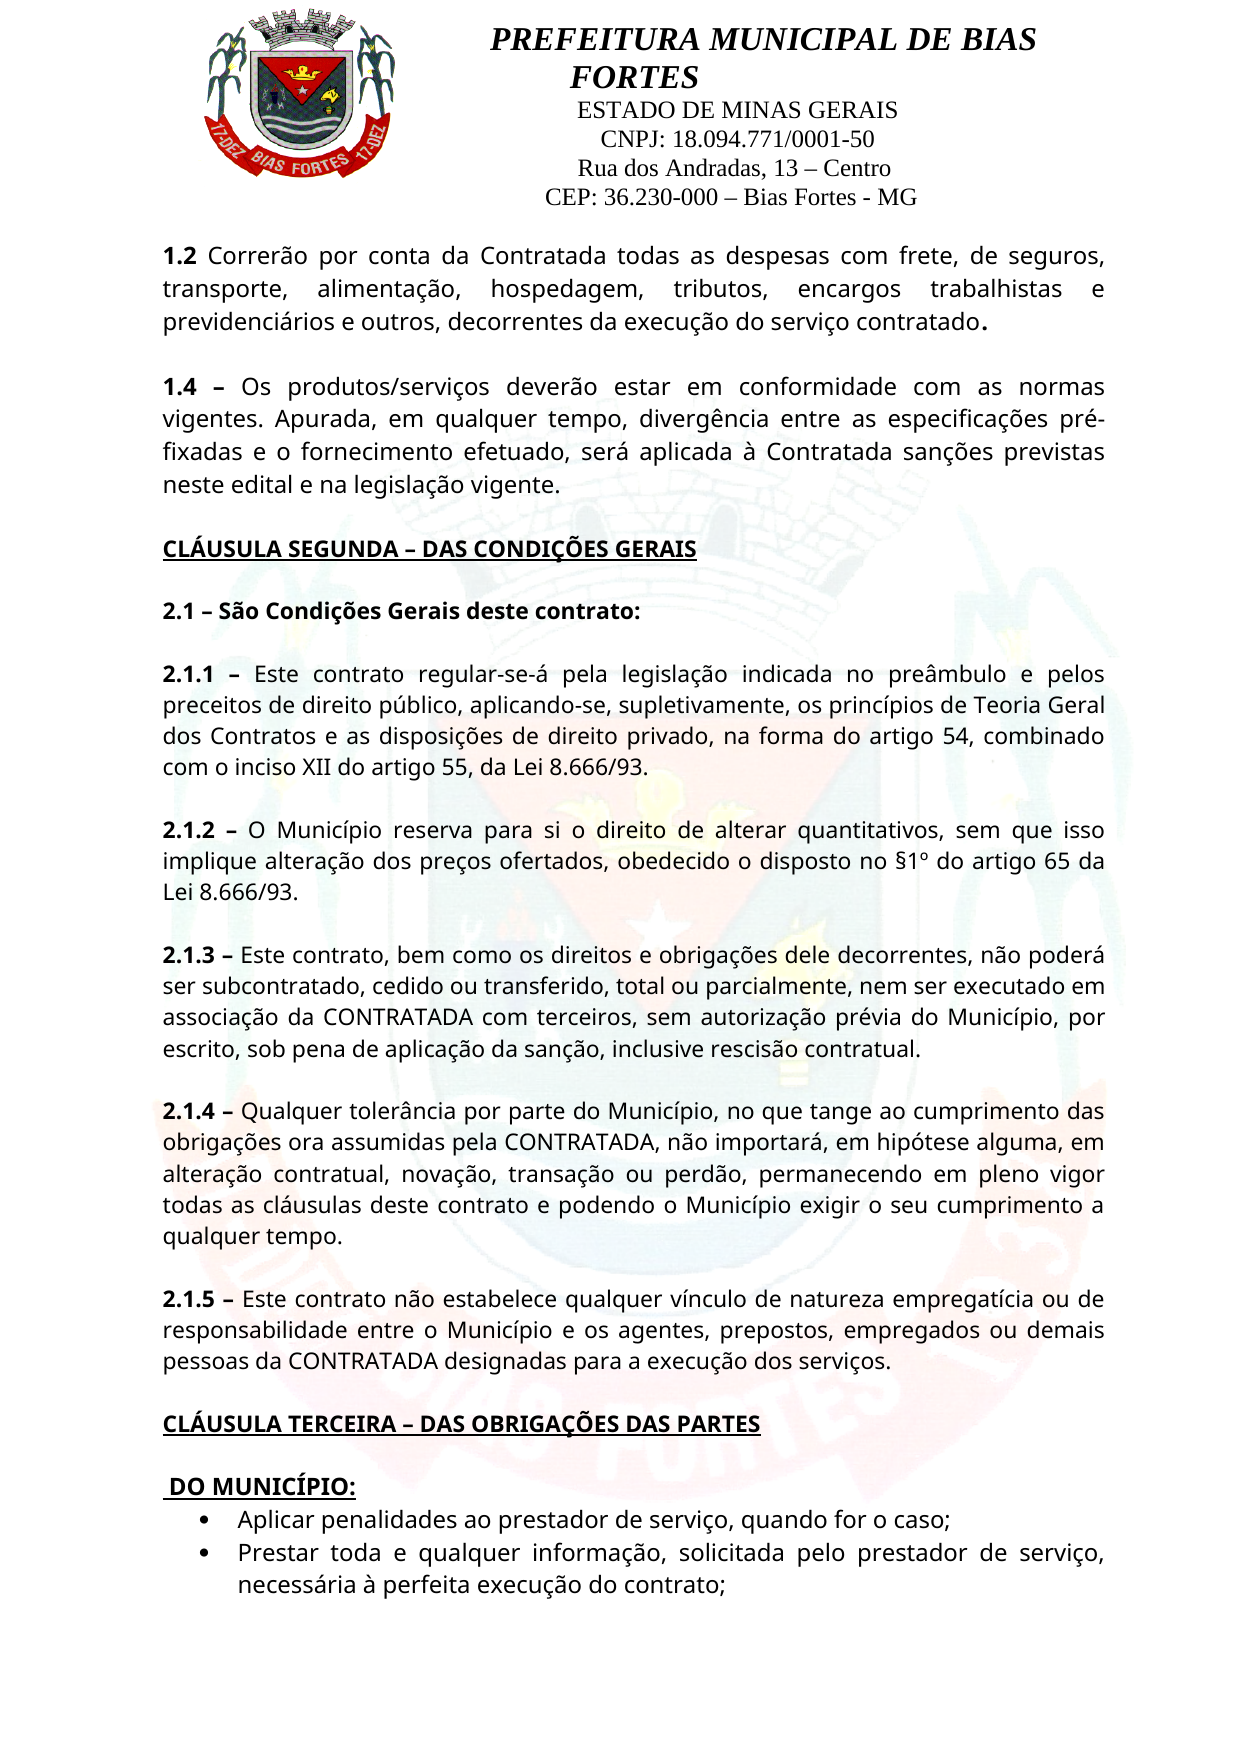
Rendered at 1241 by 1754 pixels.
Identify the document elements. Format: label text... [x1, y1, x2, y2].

text 2.1 – São Condições Gerais deste contrato: [162, 595, 1106, 626]
list Aplicar penalidades ao prestador de serviço, quando for o caso; [200, 1503, 1106, 1535]
picture [187, 0, 413, 189]
text CLÁUSULA SEGUNDA – DAS CONDIÇÕES GERAIS [162, 533, 1106, 564]
list Prestar toda e qualquer informação, solicitada pelo prestador de serviço, necessária à perfeita execução do contrato; [200, 1535, 1106, 1601]
text CLÁUSULA TERCEIRA – DAS OBRIGAÇÕES DAS PARTES [162, 1408, 1106, 1439]
text 1.2 Correrão por conta da Contratada todas as despesas com frete, de seguros, transporte, alimentação, hospedagem, tributos, encargos trabalhistas e previdenciários e outros, decorrentes da execução do serviço contratado. [162, 239, 1106, 337]
text 2.1.5 – Este contrato não estabelece qualquer vínculo de natureza empregatícia ou de responsabilidade entre o Município e os agentes, prepostos, empregados ou demais pessoas da CONTRATADA designadas para a execução dos serviços. [162, 1283, 1106, 1376]
text 2.1.3 – Este contrato, bem como os direitos e obrigações dele decorrentes, não poderá ser subcontratado, cedido ou transferido, total ou parcialmente, nem ser executado em associação da CONTRATADA com terceiros, sem autorização prévia do Município, por escrito, sob pena de aplicação da sanção, inclusive rescisão contratual. [162, 939, 1106, 1064]
text 2.1.4 – Qualquer tolerância por parte do Município, no que tange ao cumprimento das obrigações ora assumidas pela CONTRATADA, não importará, em hipótese alguma, em alteração contratual, novação, transação ou perdão, permanecendo em pleno vigor todas as cláusulas deste contrato e podendo o Município exigir o seu cumprimento a qualquer tempo. [162, 1095, 1106, 1251]
text 2.1.1 – Este contrato regular-se-á pela legislação indicada no preâmbulo e pelos preceitos de direito público, aplicando-se, supletivamente, os princípios de Teoria Geral dos Contratos e as disposições de direito privado, na forma do artigo 54, combinado com o inciso XII do artigo 55, da Lei 8.666/93. [162, 658, 1106, 783]
text 2.1.2 – O Município reserva para si o direito de alterar quantitativos, sem que isso implique alteração dos preços ofertados, obedecido o disposto no §1º do artigo 65 da Lei 8.666/93. [162, 814, 1106, 908]
text 1.4 – Os produtos/serviços deverão estar em conformidade com as normas vigentes. Apurada, em qualquer tempo, divergência entre as especificações pré-fixadas e o fornecimento efetuado, será aplicada à Contratada sanções previstas neste edital e na legislação vigente. [162, 369, 1106, 500]
text DO MUNICÍPIO: [162, 1470, 1106, 1503]
